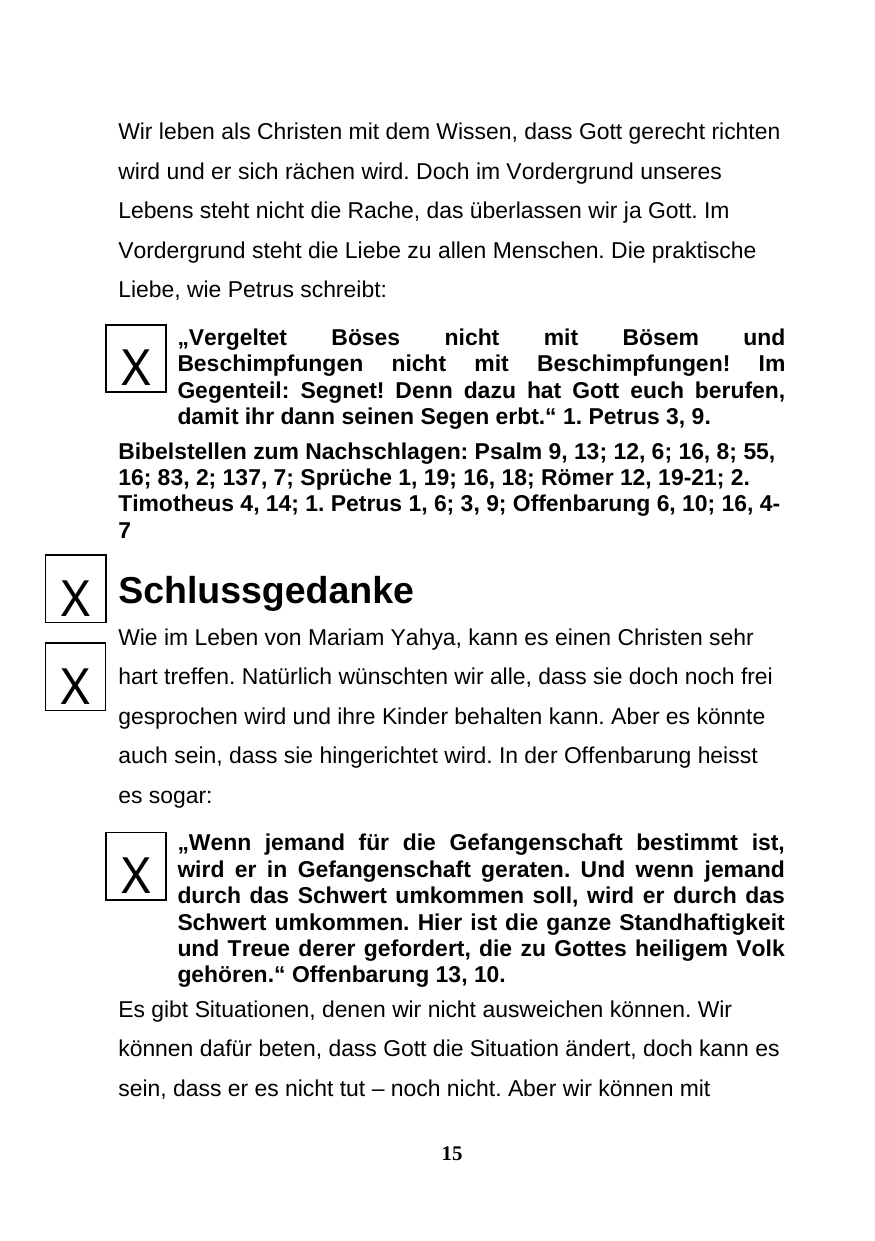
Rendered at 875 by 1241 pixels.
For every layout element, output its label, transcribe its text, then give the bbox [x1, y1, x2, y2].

text „Vergeltet Böses nicht mit Bösem und Beschimpfungen nicht mit Beschimpfungen! Im Gegenteil: Segnet! Denn dazu hat Gott euch berufen, damit ihr dann seinen Segen erbt.“ 1. Petrus 3, 9. [177, 324, 785, 429]
text „Wenn jemand für die Gefangenschaft bestimmt ist, wird er in Gefangenschaft geraten. Und wenn jemand durch das Schwert umkommen soll, wird er durch das Schwert umkommen. Hier ist die ganze Standhaftigkeit und Treue derer gefordert, die zu Gottes heiligem Volk gehören.“ Offenbarung 13, 10. [177, 829, 785, 987]
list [118, 996, 785, 1101]
list Wie im Leben von Mariam Yahya, kann es einen Christen sehr hart treffen. Natürlich wünschten wir alle, dass sie doch noch frei gesprochen wird und ihre Kinder behalten kann. Aber es könnte auch sein, dass sie hingerichtet wird. In der Offenbarung heisst es sogar: [118, 624, 785, 808]
text Schlussgedanke [118, 568, 785, 611]
text Bibelstellen zum Nachschlagen: Psalm 9, 13; 12, 6; 16, 8; 55, 16; 83, 2; 137, 7; Sprüche 1, 19; 16, 18; Römer 12, 19-21; 2. Timotheus 4, 14; 1. Petrus 1, 6; 3, 9; Offenbarung 6, 10; 16, 4-7 [118, 438, 785, 543]
list Wir leben als Christen mit dem Wissen, dass Gott gerecht richten wird und er sich rächen wird. Doch im Vordergrund unseres Lebens steht nicht die Rache, das überlassen wir ja Gott. Im Vordergrund steht die Liebe zu allen Menschen. Die praktische Liebe, wie Petrus schreibt: [118, 118, 785, 302]
